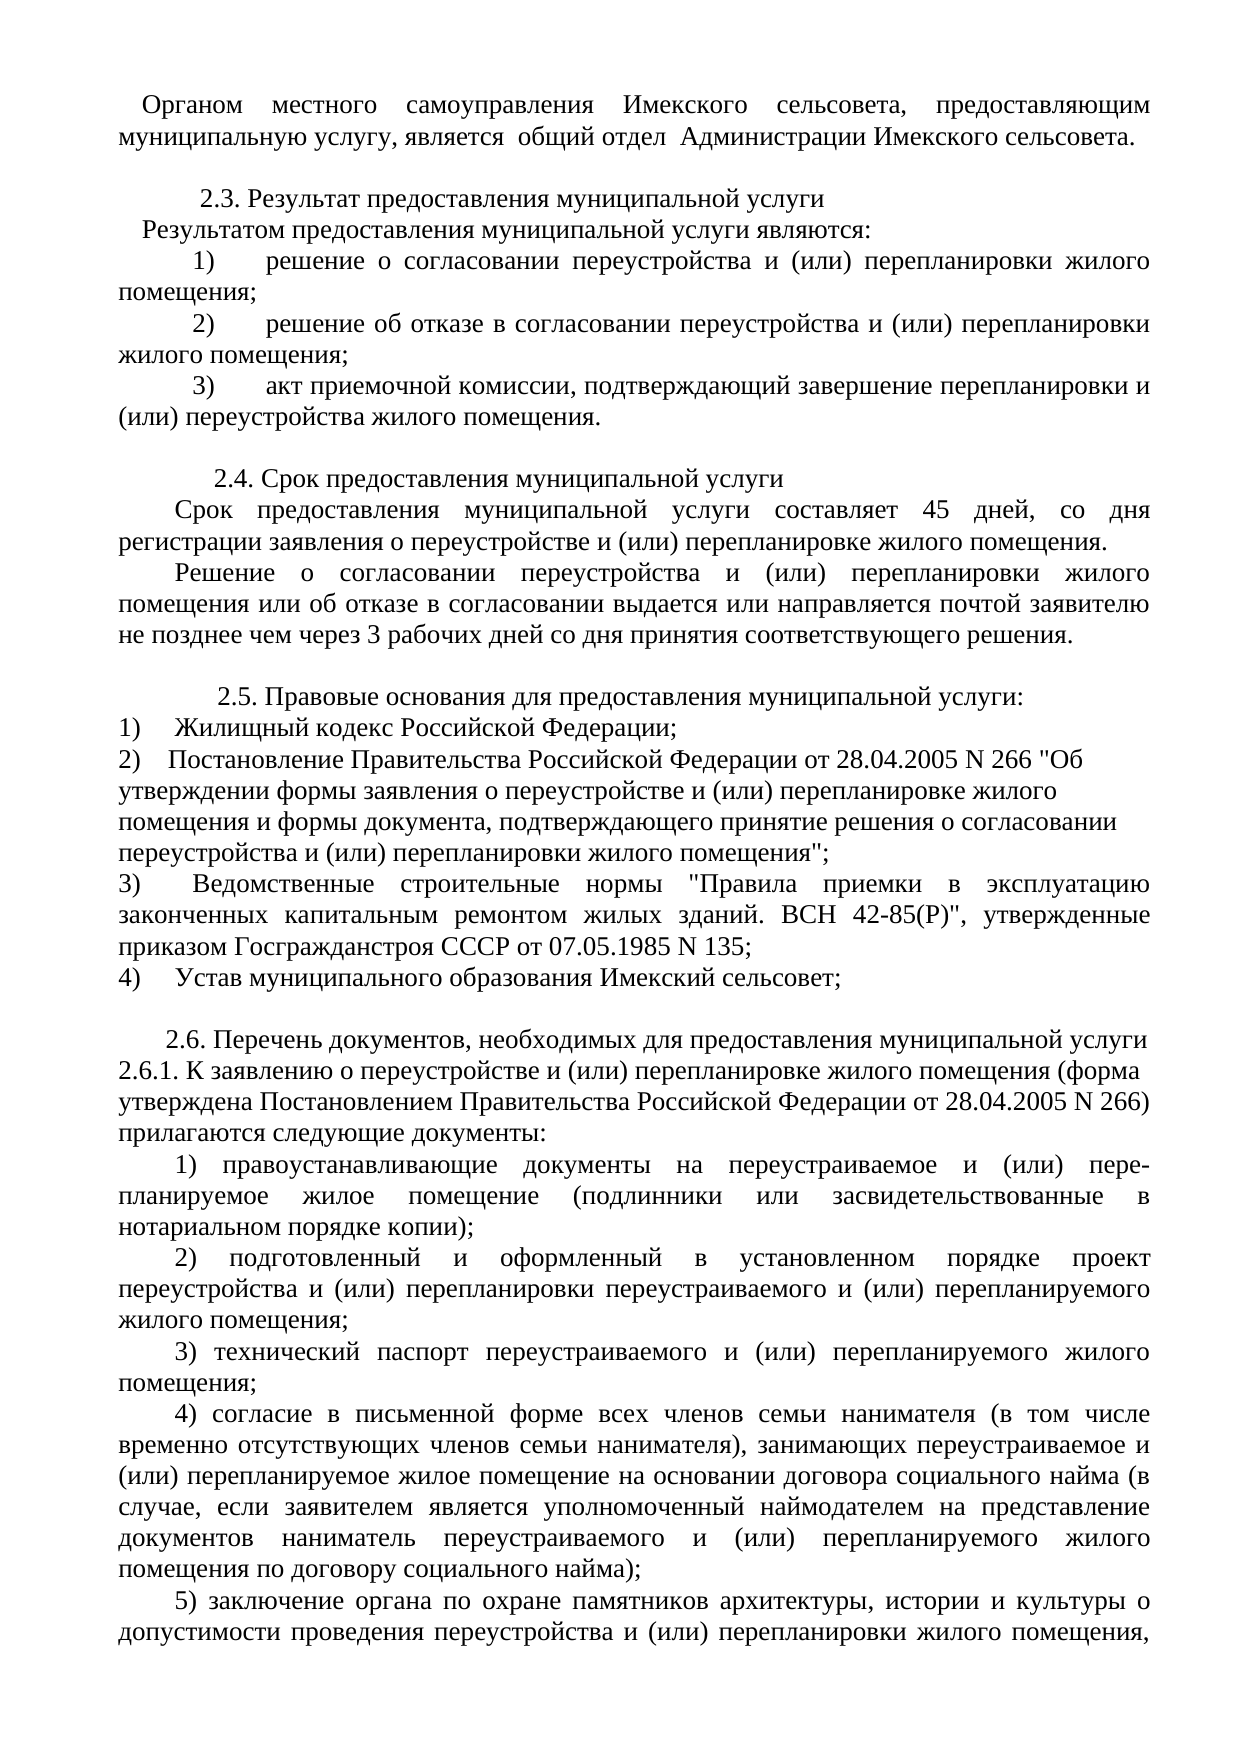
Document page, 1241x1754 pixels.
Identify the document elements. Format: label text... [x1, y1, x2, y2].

text 2.3. Результат предоставления муниципальной услуги [118, 182, 1152, 213]
text 2.6. Перечень документов, необходимых для предоставления муниципальной услуги [118, 1023, 1152, 1054]
list акт приемочной комиссии, подтверждающий завершение перепланировки и (или) переустройства жилого помещения. [118, 369, 1152, 431]
text 2) подготовленный и оформленный в установленном порядке проект переустройства и (или) перепланировки переустраиваемого и (или) перепланируемого жилого помещения; [118, 1241, 1152, 1334]
text 3) Ведомственные строительные нормы "Правила приемки в эксплуатацию законченных капитальным ремонтом жилых зданий. ВСН 42-85(Р)", утвержденные приказом Госгражданстроя СССР от 07.05.1985 N 135; [118, 867, 1152, 961]
text Органом местного самоуправления Имекского сельсовета, предоставляющим муниципальную услугу, является общий отдел Администрации Имекского сельсовета. [118, 89, 1152, 151]
list решение о согласовании переустройства и (или) перепланировки жилого помещения; [118, 244, 1152, 307]
text Результатом предоставления муниципальной услуги являются: [118, 213, 1152, 244]
text 2.4. Срок предоставления муниципальной услуги [118, 462, 1152, 493]
text 2.5. Правовые основания для предоставления муниципальной услуги: [118, 680, 1152, 712]
list решение об отказе в согласовании переустройства и (или) перепланировки жилого помещения; [118, 307, 1152, 369]
text 4) согласие в письменной форме всех членов семьи нанимателя (в том числе временно отсутствующих членов семьи нанимателя), занимающих переустраиваемое и (или) перепланируемое жилое помещение на основании договора социального найма (в случае, если заявителем является уполномоченный наймодателем на представление документов наниматель переустраиваемого и (или) перепланируемого жилого помещения по договору социального найма); [118, 1397, 1152, 1584]
text Срок предоставления муниципальной услуги составляет 45 дней, со дня регистрации заявления о переустройстве и (или) перепланировке жилого помещения. [118, 493, 1152, 556]
text 2) Постановление Правительства Российской Федерации от 28.04.2005 N 266 "Об утверждении формы заявления о переустройстве и (или) перепланировке жилого помещения и формы документа, подтверждающего принятие решения о согласовании переустройства и (или) перепланировки жилого помещения"; [118, 743, 1152, 867]
text 3) технический паспорт переустраиваемого и (или) перепланируемого жилого помещения; [118, 1334, 1152, 1397]
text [118, 1584, 1152, 1646]
text 2.6.1. К заявлению о переустройстве и (или) перепланировке жилого помещения (форма утверждена Постановлением Правительства Российской Федерации от 28.04.2005 N 266) прилагаются следующие документы: [118, 1054, 1152, 1148]
text 4) Устав муниципального образования Имекский сельсовет; [118, 961, 1152, 992]
text 1) правоустанавливающие документы на переустраиваемое и (или) пере- планируемое жилое помещение (подлинники или засвидетельствованные в нотариальном порядке копии); [118, 1148, 1152, 1241]
text Решение о согласовании переустройства и (или) перепланировки жилого помещения или об отказе в согласовании выдается или направляется почтой заявителю не позднее чем через 3 рабочих дней со дня принятия соответствующего решения. [118, 556, 1152, 649]
text 1) Жилищный кодекс Российской Федерации; [118, 712, 1152, 743]
